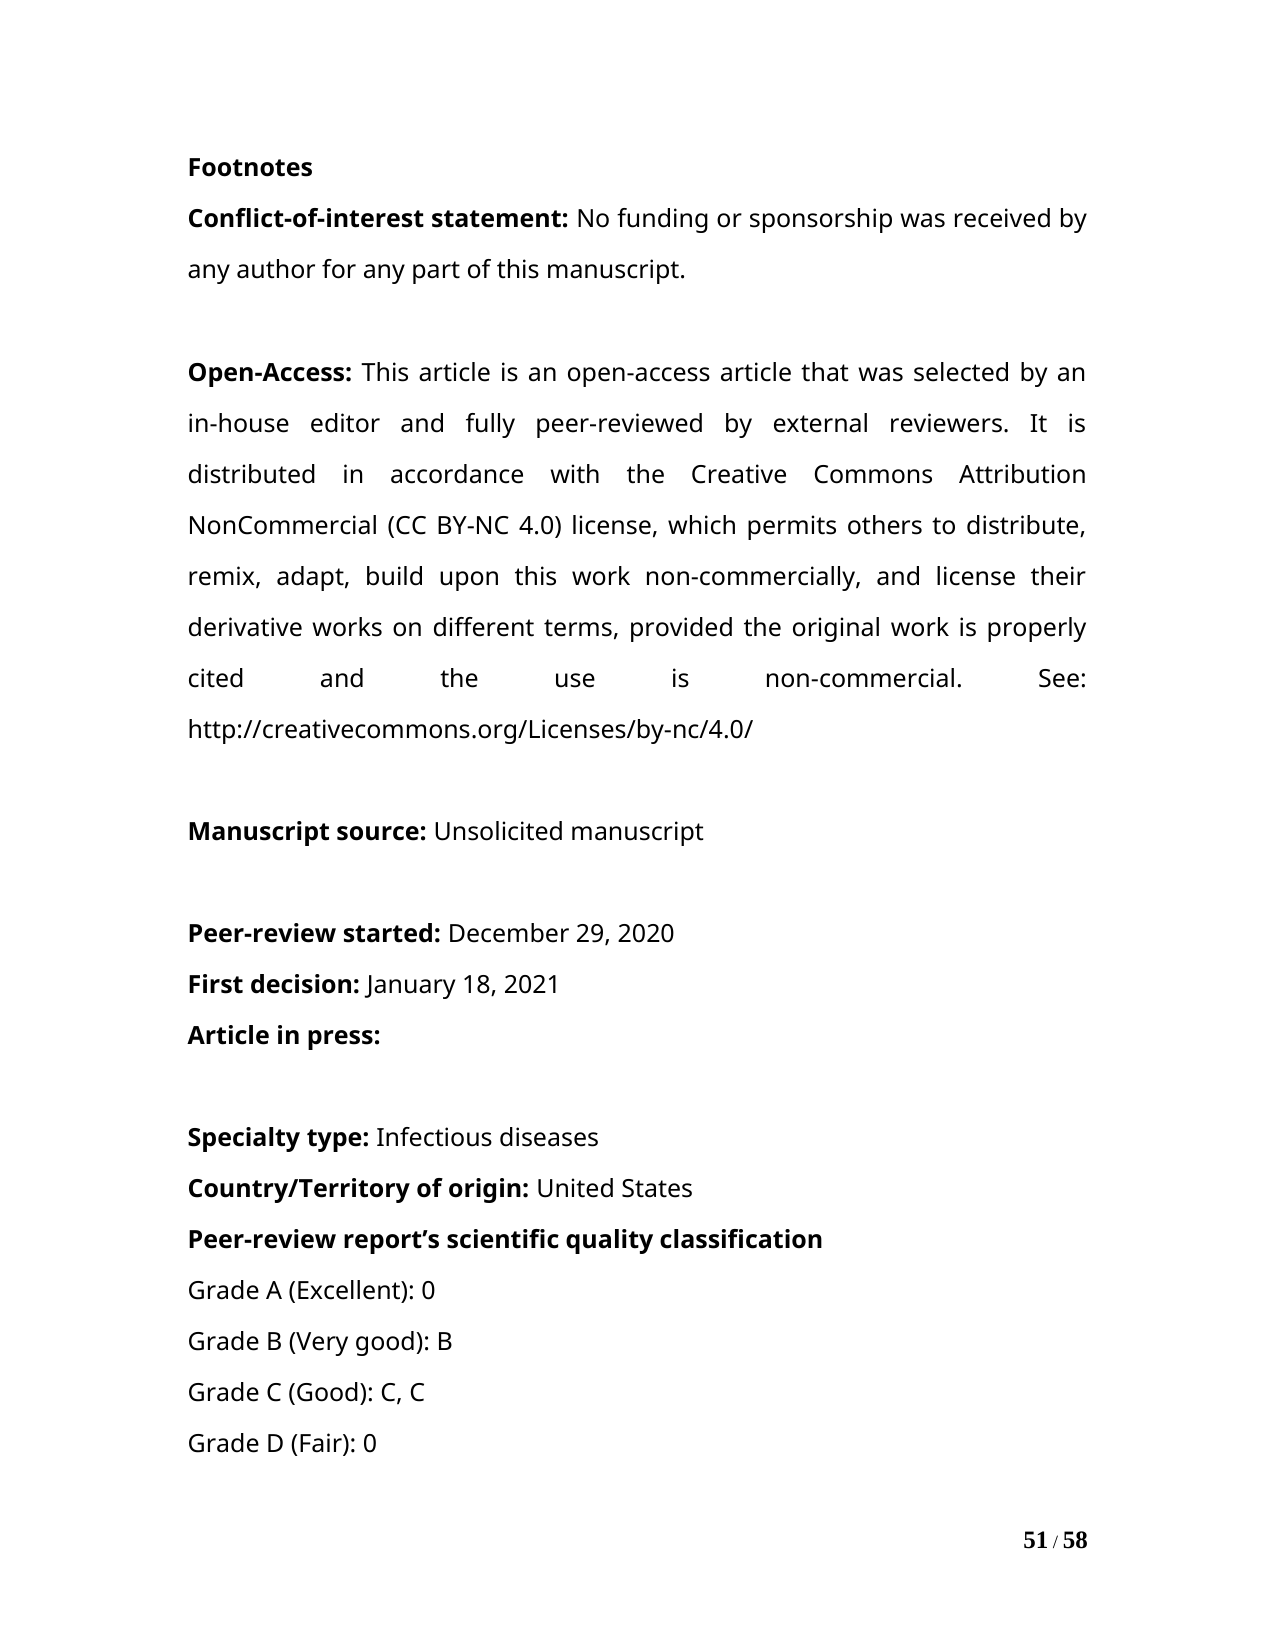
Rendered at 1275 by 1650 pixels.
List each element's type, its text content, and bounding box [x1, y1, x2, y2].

text First decision: January 18, 2021 [187, 967, 1087, 1001]
text Article in press: [187, 1018, 1087, 1052]
text Country/Territory of origin: United States [187, 1171, 1087, 1205]
text Specialty type: Infectious diseases [187, 1120, 1087, 1154]
text Grade D (Fair): 0 [187, 1426, 1087, 1460]
text Conflict-of-interest statement: No funding or sponsorship was received by any author for any part of this manuscript. [187, 201, 1087, 286]
text Manuscript source: Unsolicited manuscript [187, 813, 1087, 848]
text Open-Access: This article is an open-access article that was selected by an in-house editor and fully peer-reviewed by external reviewers. It is distributed in accordance with the Creative Commons Attribution NonCommercial (CC BY-NC 4.0) license, which permits others to distribute, remix, adapt, build upon this work non-commercially, and license their derivative works on different terms, provided the original work is properly cited and the use is non-commercial. See: http://creativecommons.org/Licenses/by-nc/4.0/ [187, 354, 1087, 746]
text Grade B (Very good): B [187, 1324, 1087, 1358]
text Footnotes [187, 150, 1087, 184]
text Peer-review report’s scientific quality classification [187, 1222, 1087, 1256]
text Peer-review started: December 29, 2020 [187, 916, 1087, 950]
text Grade C (Good): C, C [187, 1375, 1087, 1409]
text Grade A (Excellent): 0 [187, 1273, 1087, 1307]
